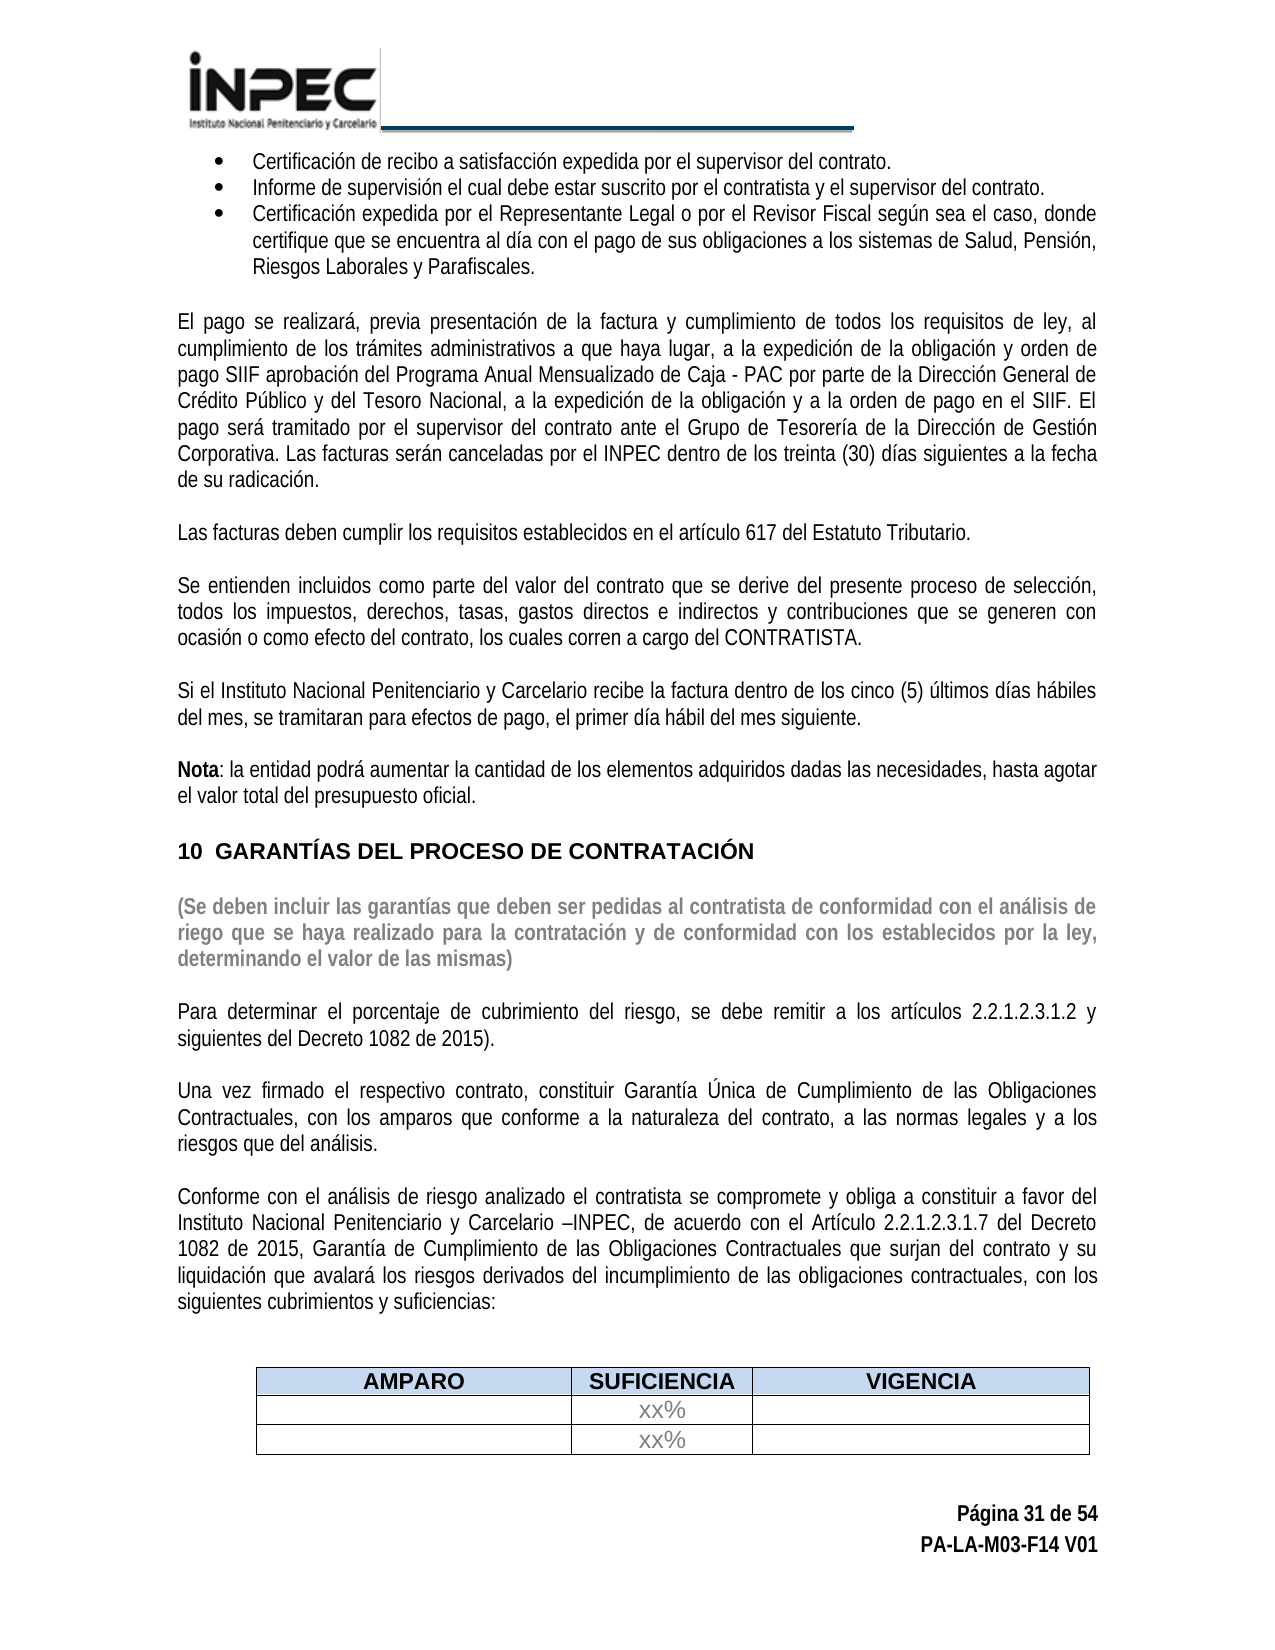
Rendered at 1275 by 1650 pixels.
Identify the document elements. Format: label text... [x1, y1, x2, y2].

table_cell xx% [572, 1425, 752, 1454]
list Certificación expedida por el Representante Legal o por el Revisor Fiscal según sea el caso, donde certifique que se encuentra al día con el pago de sus obligaciones a los sistemas de Salud, Pensión, Riesgos Laborales y Parafiscales. [215, 200, 1098, 279]
text (Se deben incluir las garantías que deben ser pedidas al contratista de conformidad con el análisis de riego que se haya realizado para la contratación y de conformidad con los establecidos por la ley, determinando el valor de las mismas) [177, 893, 1098, 972]
text Si el Instituto Nacional Penitenciario y Carcelario recibe la factura dentro de los cinco (5) últimos días hábiles del mes, se tramitaran para efectos de pago, el primer día hábil del mes siguiente. [177, 677, 1098, 730]
table_header AMPARO [257, 1368, 571, 1394]
text Conforme con el análisis de riesgo analizado el contratista se compromete y obliga a constituir a favor del Instituto Nacional Penitenciario y Carcelario –INPEC, de acuerdo con el Artículo 2.2.1.2.3.1.7 del Decreto 1082 de 2015, Garantía de Cumplimiento de las Obligaciones Contractuales que surjan del contrato y su liquidación que avalará los riesgos derivados del incumplimiento de las obligaciones contractuales, con los siguientes cubrimientos y suficiencias: [177, 1183, 1098, 1314]
table_cell xx% [572, 1396, 752, 1424]
list Certificación de recibo a satisfacción expedida por el supervisor del contrato. [215, 148, 1098, 174]
table_cell [753, 1425, 1089, 1454]
text Nota: la entidad podrá aumentar la cantidad de los elementos adquiridos dadas las necesidades, hasta agotar el valor total del presupuesto oficial. [177, 756, 1098, 809]
text Se entienden incluidos como parte del valor del contrato que se derive del presente proceso de selección, todos los impuestos, derechos, tasas, gastos directos e indirectos y contribuciones que se generen con ocasión o como efecto del contrato, los cuales corren a cargo del CONTRATISTA. [177, 572, 1098, 651]
table_header VIGENCIA [753, 1368, 1089, 1394]
text Para determinar el porcentaje de cubrimiento del riesgo, se debe remitir a los artículos 2.2.1.2.3.1.2 y siguientes del Decreto 1082 de 2015). [177, 998, 1098, 1051]
table_cell [257, 1396, 571, 1424]
text Las facturas deben cumplir los requisitos establecidos en el artículo 617 del Estatuto Tributario. [177, 519, 1098, 545]
text Una vez firmado el respectivo contrato, constituir Garantía Única de Cumplimiento de las Obligaciones Contractuales, con los amparos que conforme a la naturaleza del contrato, a las normas legales y a los riesgos que del análisis. [177, 1077, 1098, 1156]
table_header SUFICIENCIA [572, 1368, 752, 1394]
list Informe de supervisión el cual debe estar suscrito por el contratista y el supervisor del contrato. [215, 174, 1098, 200]
picture [184, 48, 382, 133]
text El pago se realizará, previa presentación de la factura y cumplimiento de todos los requisitos de ley, al cumplimiento de los trámites administrativos a que haya lugar, a la expedición de la obligación y orden de pago SIIF aprobación del Programa Anual Mensualizado de Caja - PAC por parte de la Dirección General de Crédito Público y del Tesoro Nacional, a la expedición de la obligación y a la orden de pago en el SIIF. El pago será tramitado por el supervisor del contrato ante el Grupo de Tesorería de la Dirección de Gestión Corporativa. Las facturas serán canceladas por el INPEC dentro de los treinta (30) días siguientes a la fecha de su radicación. [177, 308, 1098, 493]
list GARANTÍAS DEL PROCESO DE CONTRATACIÓN [177, 838, 1098, 864]
table_cell [257, 1425, 571, 1454]
table_cell [753, 1396, 1089, 1424]
